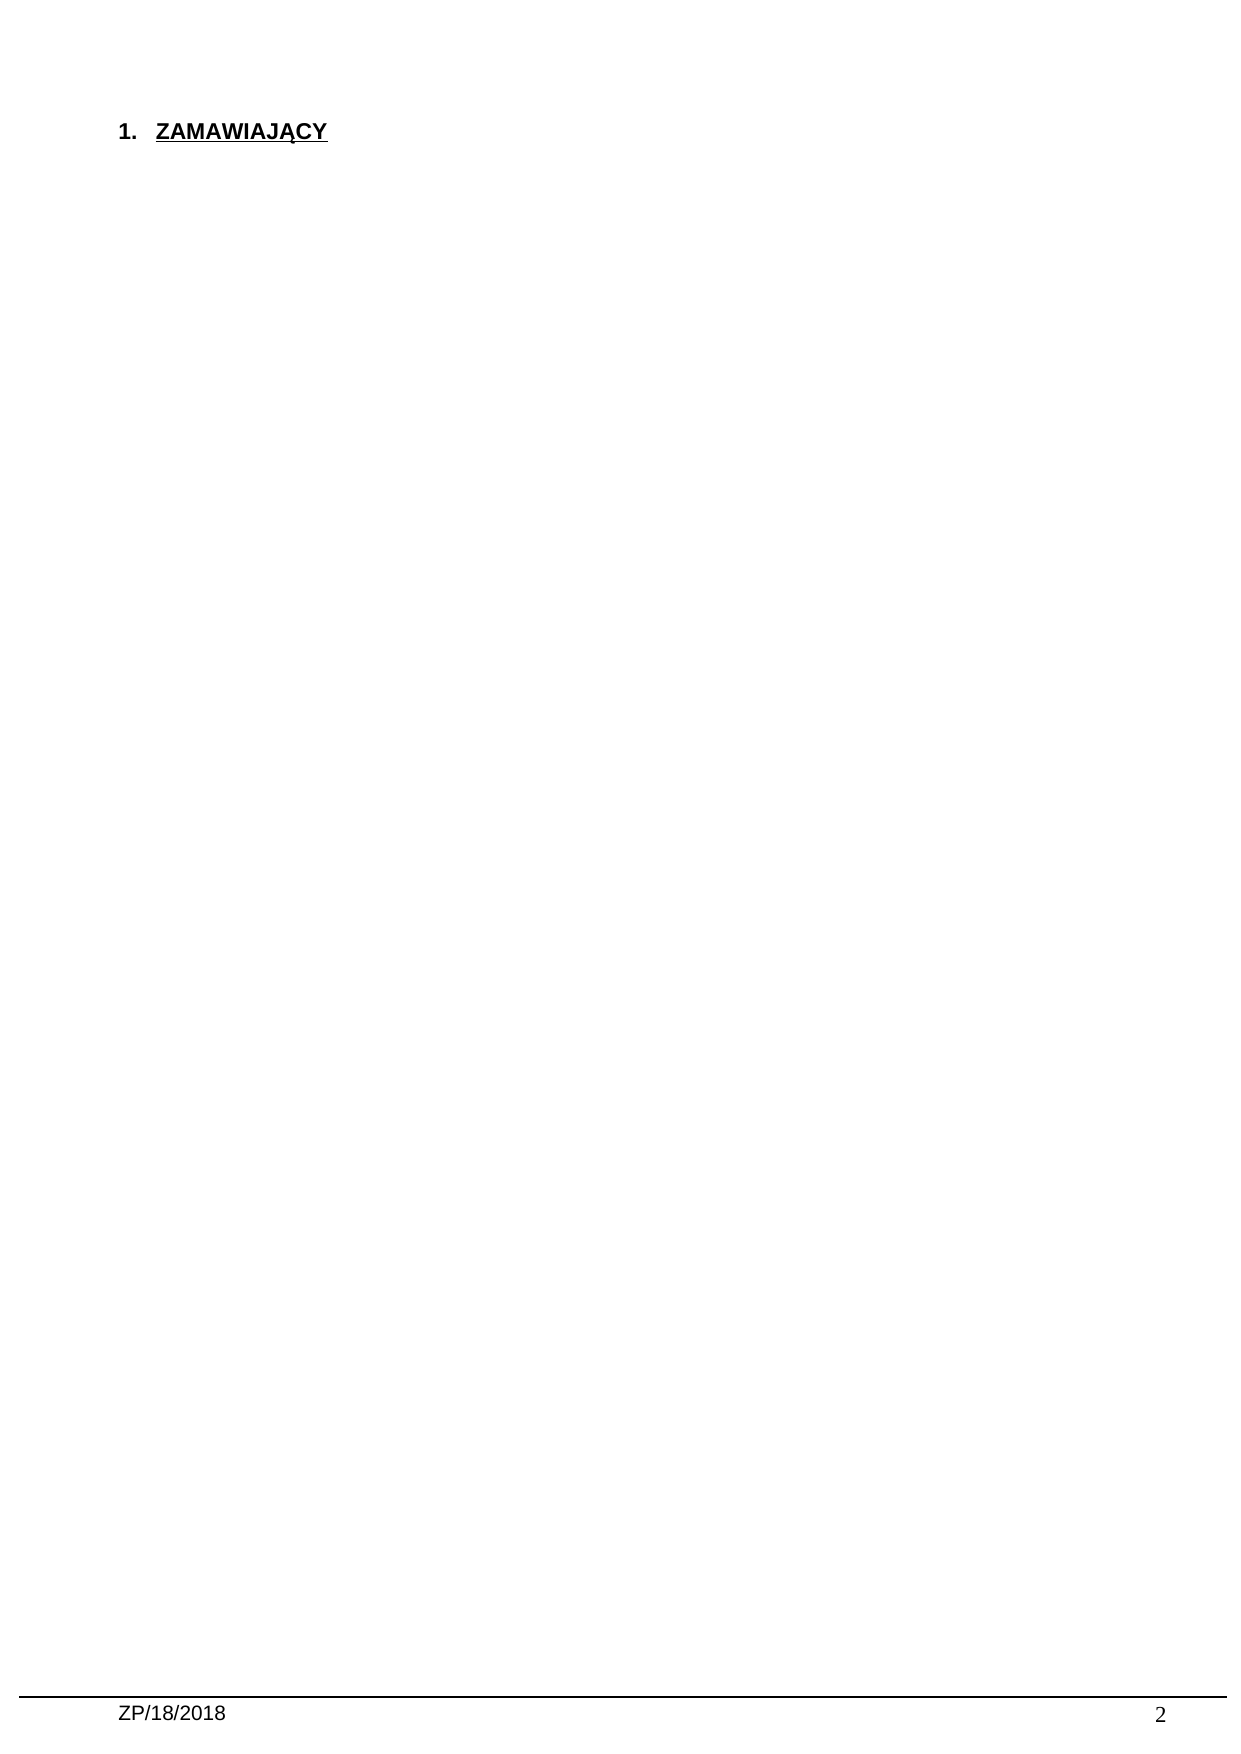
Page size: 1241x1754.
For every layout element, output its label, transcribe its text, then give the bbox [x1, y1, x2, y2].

list ZAMAWIAJĄCY [118, 118, 1166, 144]
